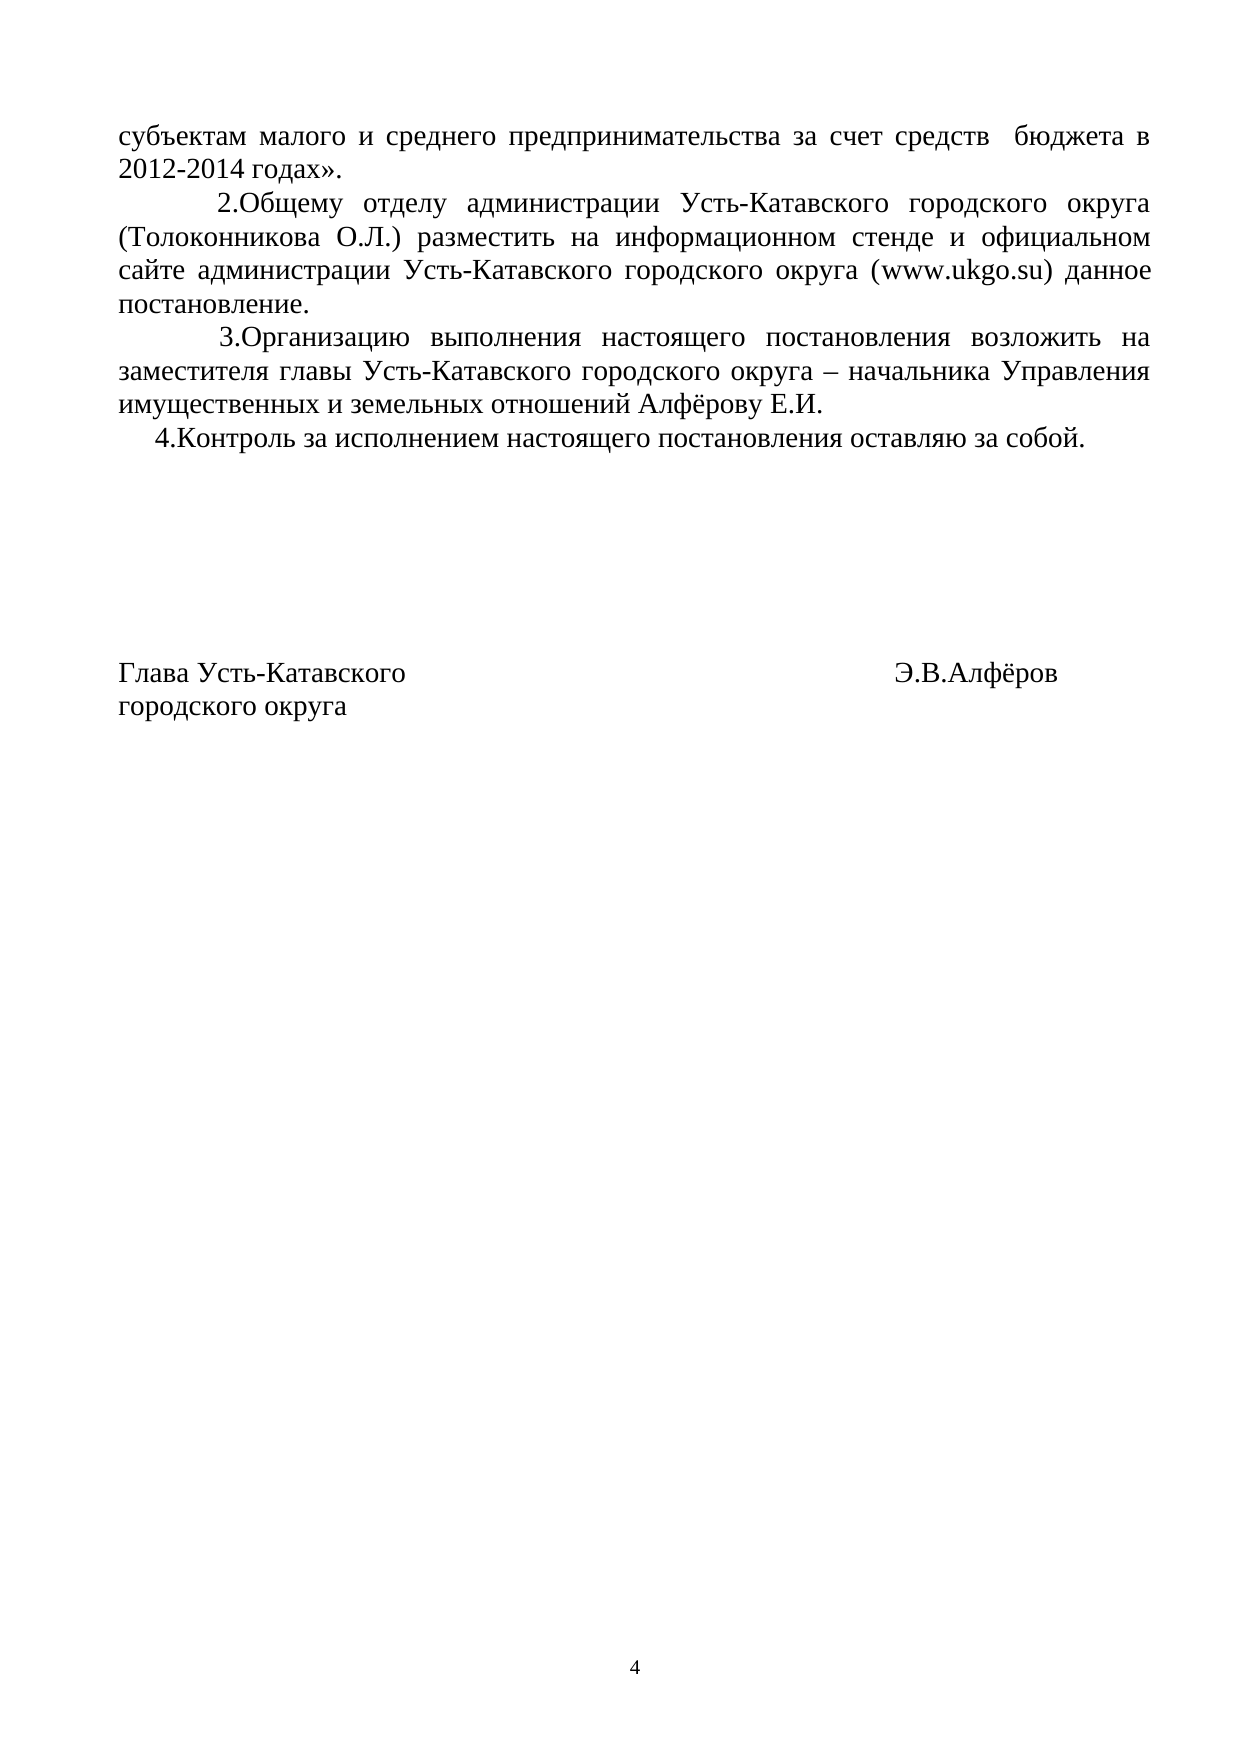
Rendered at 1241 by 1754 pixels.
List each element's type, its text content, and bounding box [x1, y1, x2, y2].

text городского округа [118, 688, 1152, 722]
text 3.Организацию выполнения настоящего постановления возложить на заместителя главы Усть-Катавского городского округа – начальника Управления имущественных и земельных отношений Алфёрову Е.И. [118, 319, 1152, 420]
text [118, 118, 1152, 185]
text Глава Усть-Катавского Э.В.Алфёров [118, 655, 1152, 688]
text 4.Контроль за исполнением настоящего постановления оставляю за собой. [118, 420, 1152, 453]
text 2.Общему отделу администрации Усть-Катавского городского округа (Толоконникова О.Л.) разместить на информационном стенде и официальном сайте администрации Усть-Катавского городского округа (www.ukgo.su) данное постановление. [118, 185, 1152, 319]
